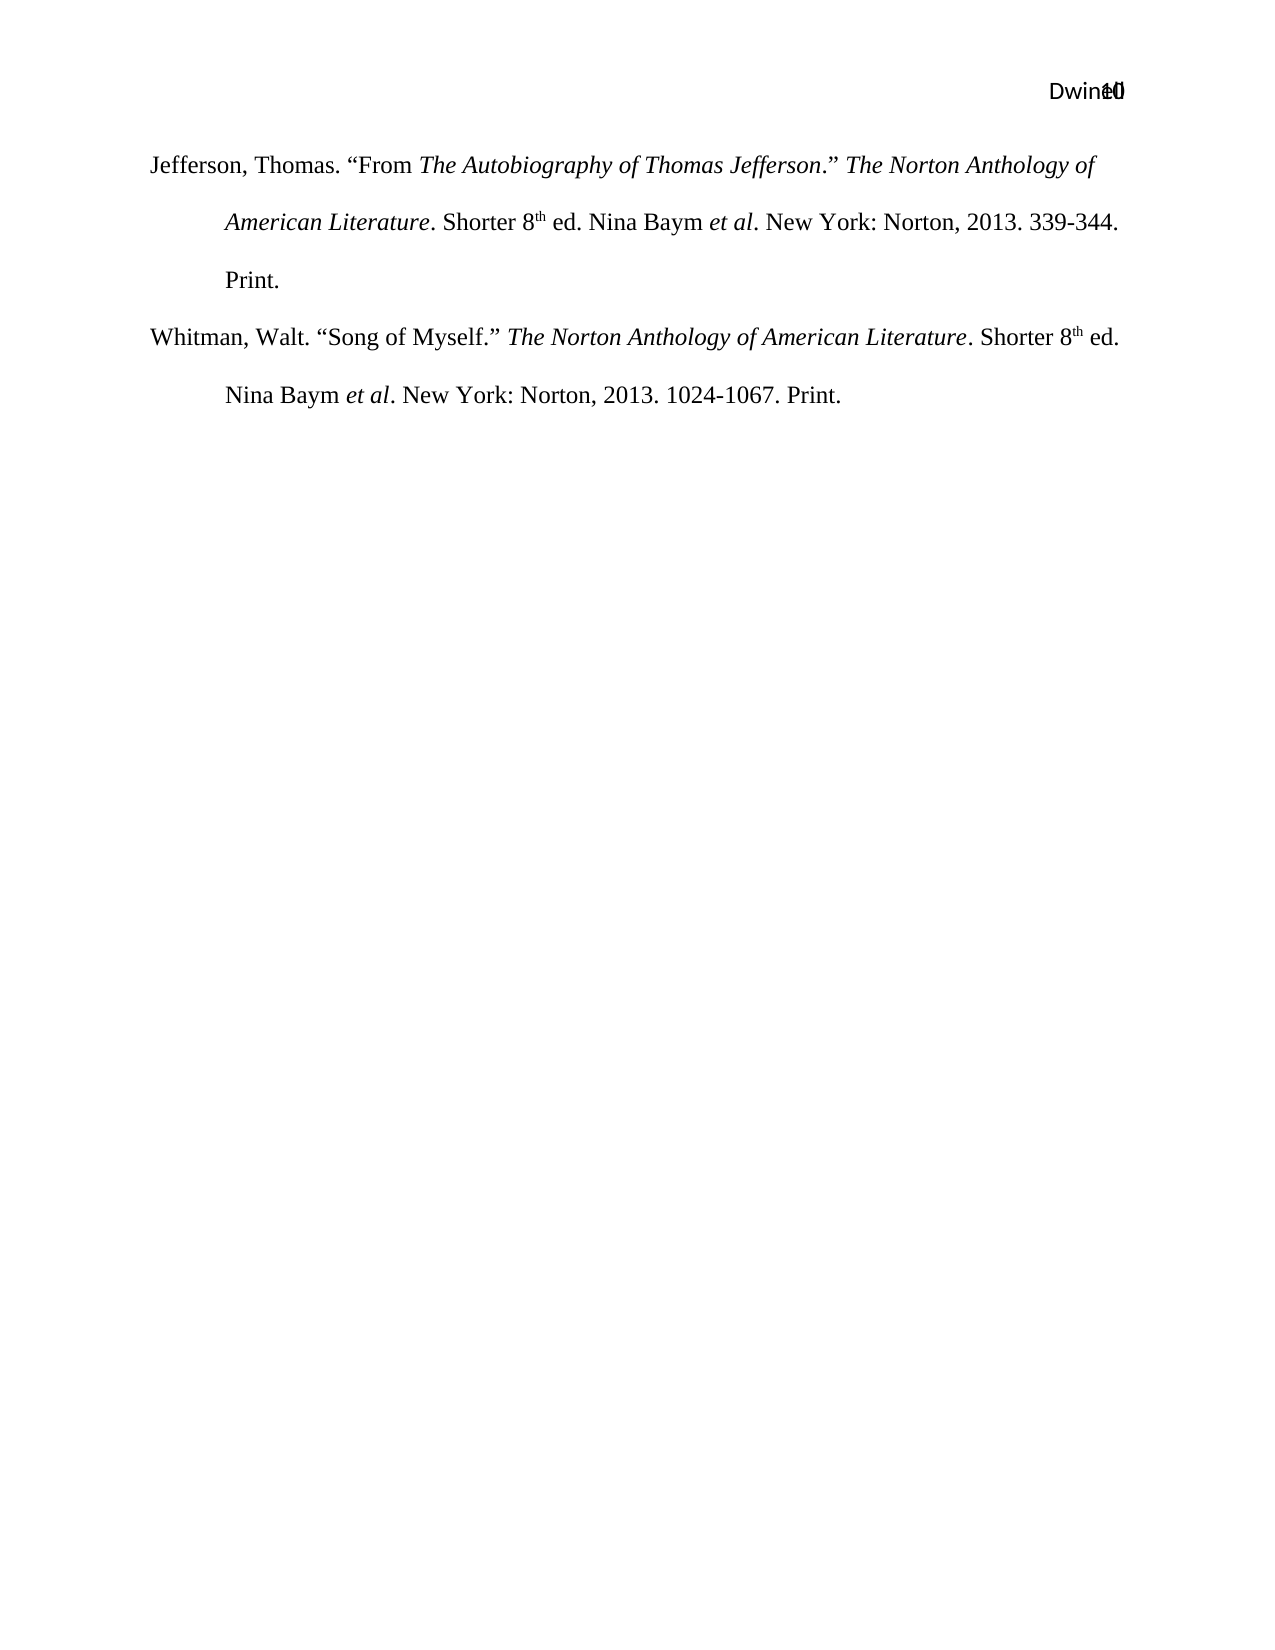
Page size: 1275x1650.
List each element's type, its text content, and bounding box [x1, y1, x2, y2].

text Jefferson, Thomas. “From The Autobiography of Thomas Jefferson.” The Norton Anthology of American Literature. Shorter 8th ed. Nina Baym et al. New York: Norton, 2013. 339-344. Print. [150, 150, 1125, 294]
text Whitman, Walt. “Song of Myself.” The Norton Anthology of American Literature. Shorter 8th ed. Nina Baym et al. New York: Norton, 2013. 1024-1067. Print. [150, 322, 1125, 409]
